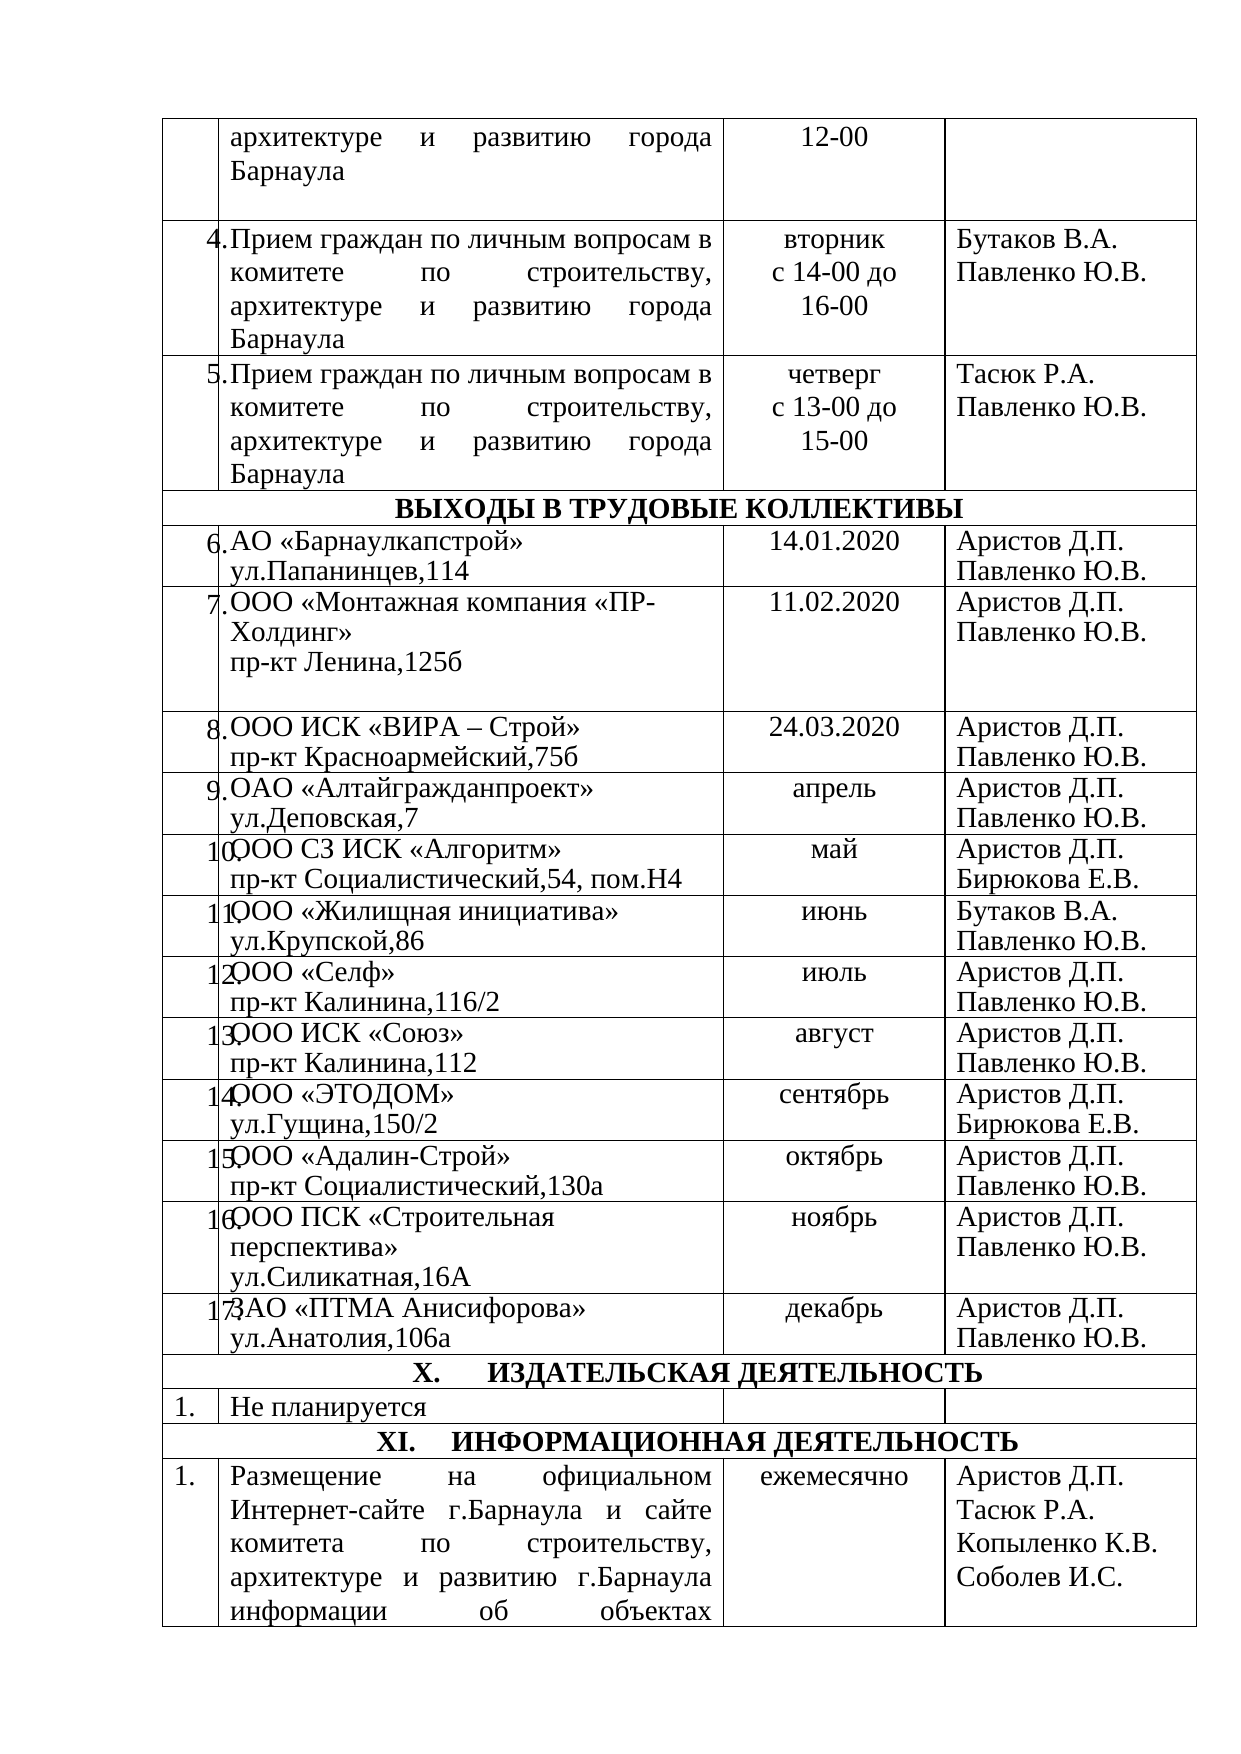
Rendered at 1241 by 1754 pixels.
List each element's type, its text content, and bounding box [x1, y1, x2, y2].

table_cell [163, 1389, 218, 1423]
table_cell ООО ИСК «Союз» пр-кт Калинина,112 [219, 1018, 723, 1078]
table_cell ООО «Жилищная инициатива» ул.Крупской,86 [219, 896, 723, 956]
table_cell 11.02.2020 [724, 587, 944, 711]
table_cell Бутаков В.А. Павленко Ю.В. [946, 221, 1196, 355]
table_cell [163, 221, 218, 355]
table_cell Аристов Д.П. Павленко Ю.В. [946, 712, 1196, 772]
table_cell [163, 957, 218, 1017]
table_cell август [724, 1018, 944, 1078]
table_cell Аристов Д.П. Павленко Ю.В. [946, 957, 1196, 1017]
table_cell июль [724, 957, 944, 1017]
table_cell Бутаков В.А. Павленко Ю.В. [946, 896, 1196, 956]
table_cell ООО «Селф» пр-кт Калинина,116/2 [219, 957, 723, 1017]
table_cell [946, 1459, 1196, 1626]
table_cell ООО ПСК «Строительная перспектива» ул.Силикатная,16А [219, 1202, 723, 1292]
table_cell ООО ИСК «ВИРА – Строй» пр-кт Красноармейский,75б [219, 712, 723, 772]
table_cell [163, 1202, 218, 1292]
table_cell Не планируется [219, 1389, 723, 1423]
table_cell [219, 119, 723, 220]
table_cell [724, 119, 944, 220]
table_cell июнь [724, 896, 944, 956]
table_cell ООО «ЭТОДОМ» ул.Гущина,150/2 [219, 1080, 723, 1140]
table_cell Аристов Д.П. Павленко Ю.В. [946, 1294, 1196, 1354]
table_cell ИЗДАТЕЛЬСКАЯ ДЕЯТЕЛЬНОСТЬ [163, 1355, 1196, 1388]
table_cell [163, 119, 218, 220]
table_cell [163, 1018, 218, 1078]
table_cell вторник с 14-00 до 16-00 [724, 221, 944, 355]
table_cell Аристов Д.П. Павленко Ю.В. [946, 1202, 1196, 1292]
table_cell Аристов Д.П. Павленко Ю.В. [946, 587, 1196, 711]
table_cell Прием граждан по личным вопросам в комитете по строительству, архитектуре и развитию города Барнаула [219, 221, 723, 355]
table_cell Аристов Д.П. Павленко Ю.В. [946, 1141, 1196, 1201]
table_cell ИНФОРМАЦИОННАЯ ДЕЯТЕЛЬНОСТЬ [163, 1424, 1196, 1457]
table_cell ежемесячно [724, 1459, 944, 1626]
table_cell ОАО «Алтайгражданпроект» ул.Деповская,7 [219, 773, 723, 833]
table_cell Аристов Д.П. Бирюкова Е.В. [946, 835, 1196, 895]
table_cell [163, 712, 218, 772]
table_cell [946, 1389, 1196, 1423]
table_cell ООО СЗ ИСК «Алгоритм» пр-кт Социалистический,54, пом.Н4 [219, 835, 723, 895]
table_cell ВЫХОДЫ В ТРУДОВЫЕ КОЛЛЕКТИВЫ [163, 491, 1196, 525]
table_cell Аристов Д.П. Павленко Ю.В. [946, 773, 1196, 833]
table_cell [163, 1459, 218, 1626]
table_cell ноябрь [724, 1202, 944, 1292]
table_cell октябрь [724, 1141, 944, 1201]
table_cell [724, 1389, 944, 1423]
table_cell Аристов Д.П. Павленко Ю.В. [946, 1018, 1196, 1078]
table_cell ЗАО «ПТМА Анисифорова» ул.Анатолия,106а [219, 1294, 723, 1354]
table_cell [163, 773, 218, 833]
table_cell Тасюк Р.А. Павленко Ю.В. [946, 356, 1196, 490]
table_cell [163, 1141, 218, 1201]
table_cell [163, 896, 218, 956]
table_cell апрель [724, 773, 944, 833]
table_cell [163, 1294, 218, 1354]
table_cell Аристов Д.П. Павленко Ю.В. [946, 526, 1196, 586]
table_cell ООО «Адалин-Строй» пр-кт Социалистический,130а [219, 1141, 723, 1201]
table_cell [163, 835, 218, 895]
table_cell АО «Барнаулкапстрой» ул.Папанинцев,114 [219, 526, 723, 586]
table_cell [219, 1459, 723, 1626]
table_cell Прием граждан по личным вопросам в комитете по строительству, архитектуре и развитию города Барнаула [219, 356, 723, 490]
table_cell [163, 526, 218, 586]
table_cell Аристов Д.П. Бирюкова Е.В. [946, 1080, 1196, 1140]
table_cell май [724, 835, 944, 895]
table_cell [946, 119, 1196, 220]
table_cell сентябрь [724, 1080, 944, 1140]
table_cell 14.01.2020 [724, 526, 944, 586]
table_cell ООО «Монтажная компания «ПР-Холдинг» пр-кт Ленина,125б [219, 587, 723, 711]
table_cell [163, 1080, 218, 1140]
table_cell 24.03.2020 [724, 712, 944, 772]
table_cell декабрь [724, 1294, 944, 1354]
table_cell [163, 356, 218, 490]
table_cell четверг с 13-00 до 15-00 [724, 356, 944, 490]
table_cell [163, 587, 218, 711]
